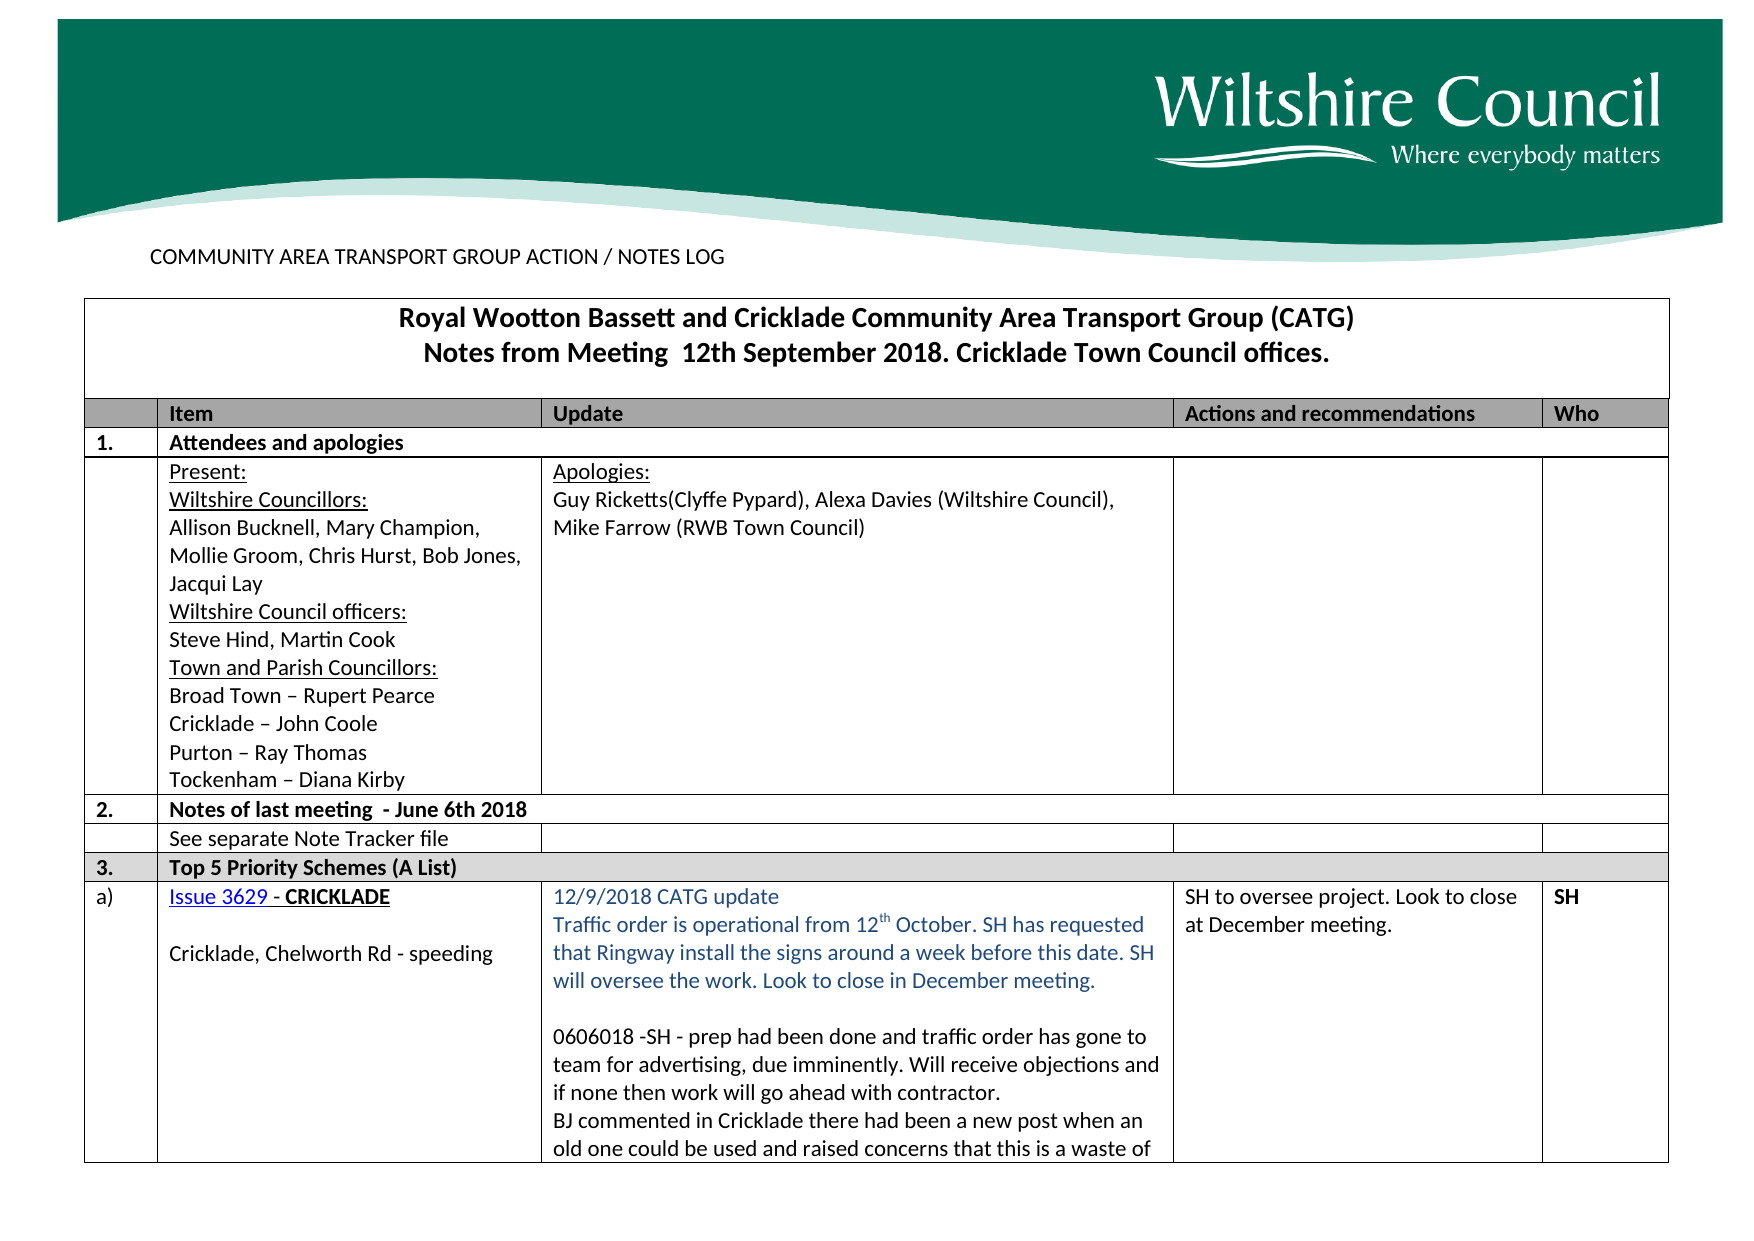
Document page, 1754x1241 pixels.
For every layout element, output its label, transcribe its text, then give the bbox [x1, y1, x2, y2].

table_cell Item [158, 399, 541, 427]
picture [571, 251, 580, 262]
table_cell Present: Wiltshire Councillors: Allison Bucknell, Mary Champion, Mollie Groom, Chris Hurst, Bob Jones, Jacqui Lay Wiltshire Council officers: Steve Hind, Martin Cook Town and Parish Councillors: Broad Town – Rupert Pearce Cricklade – John Coole Purton – Ray Thomas Tockenham – Diana Kirby [158, 458, 541, 794]
table_cell 3. [85, 853, 157, 881]
table_cell [542, 824, 1173, 852]
picture [57, 19, 1723, 262]
table_cell [1543, 824, 1668, 852]
table_cell 2. [85, 795, 157, 823]
table_cell [85, 458, 157, 794]
table_header Royal Wootton Bassett and Cricklade Community Area Transport Group (CATG) Notes from Meeting 12th September 2018. Cricklade Town Council offices. [85, 299, 1669, 398]
picture [482, 251, 491, 262]
table_cell See separate Note Tracker file [158, 824, 541, 852]
table_cell SH to oversee project. Look to close at December meeting. [1174, 882, 1542, 1162]
picture [698, 251, 707, 262]
picture [201, 254, 206, 262]
table_cell [1174, 824, 1542, 852]
table_cell Actions and recommendations [1174, 399, 1542, 427]
table_cell [85, 882, 157, 1162]
table_cell Attendees and apologies [158, 428, 1668, 456]
picture [586, 253, 593, 262]
picture [208, 253, 213, 262]
picture [188, 253, 193, 262]
picture [165, 251, 174, 262]
table_cell SH [1543, 882, 1668, 1162]
table_cell Top 5 Priority Schemes (A List) [158, 853, 1668, 881]
table_cell Update [542, 399, 1173, 427]
table_cell 1. [85, 428, 157, 456]
picture [620, 253, 627, 262]
table_cell [1174, 458, 1542, 794]
table_cell Apologies: Guy Ricketts(Clyffe Pypard), Alexa Davies (Wiltshire Council), Mike Farrow (RWB Town Council) [542, 458, 1173, 794]
picture [374, 253, 381, 262]
picture [635, 251, 644, 262]
table_cell Who [1543, 399, 1668, 427]
picture [234, 253, 241, 262]
table_cell [1543, 458, 1668, 794]
table_cell Notes of last meeting - June 6th 2018 [158, 795, 1668, 823]
table_cell [85, 399, 157, 427]
table_cell Issue 3629 - CRICKLADE Cricklade, Chelworth Rd - speeding [158, 882, 541, 1162]
table_cell 12/9/2018 CATG update Traffic order is operational from 12th October. SH has requested that Ringway install the signs around a week before this date. SH will oversee the work. Look to close in December meeting. 0606018 -SH - prep had been done and traffic order has gone to team for advertising, due imminently. Will receive objections and if none then work will go ahead with contractor. BJ commented in Cricklade there had been a new post when an old one could be used and raised concerns that this is a waste of money. 070318 SH - Cricklade TC confirmed to go ahead with the 40mph extended back from the crossroads up Chelworth Road. WC to advertise the proposals for a new speed. If no objection then can go ahead. If any objections then have to address them. A proposal received from Cricklade TC, 40mph on the built up area for the western end of Chelworth Rd. This proposal is approved. Cost around 2.5k for advert and implementation. 50% funding from Cricklade TC agreed 28/12/17 Site visit undertaken to determine sign locations. To be advertised. [542, 882, 1173, 1162]
table_cell [85, 824, 157, 852]
picture [411, 251, 420, 262]
picture [181, 254, 186, 262]
